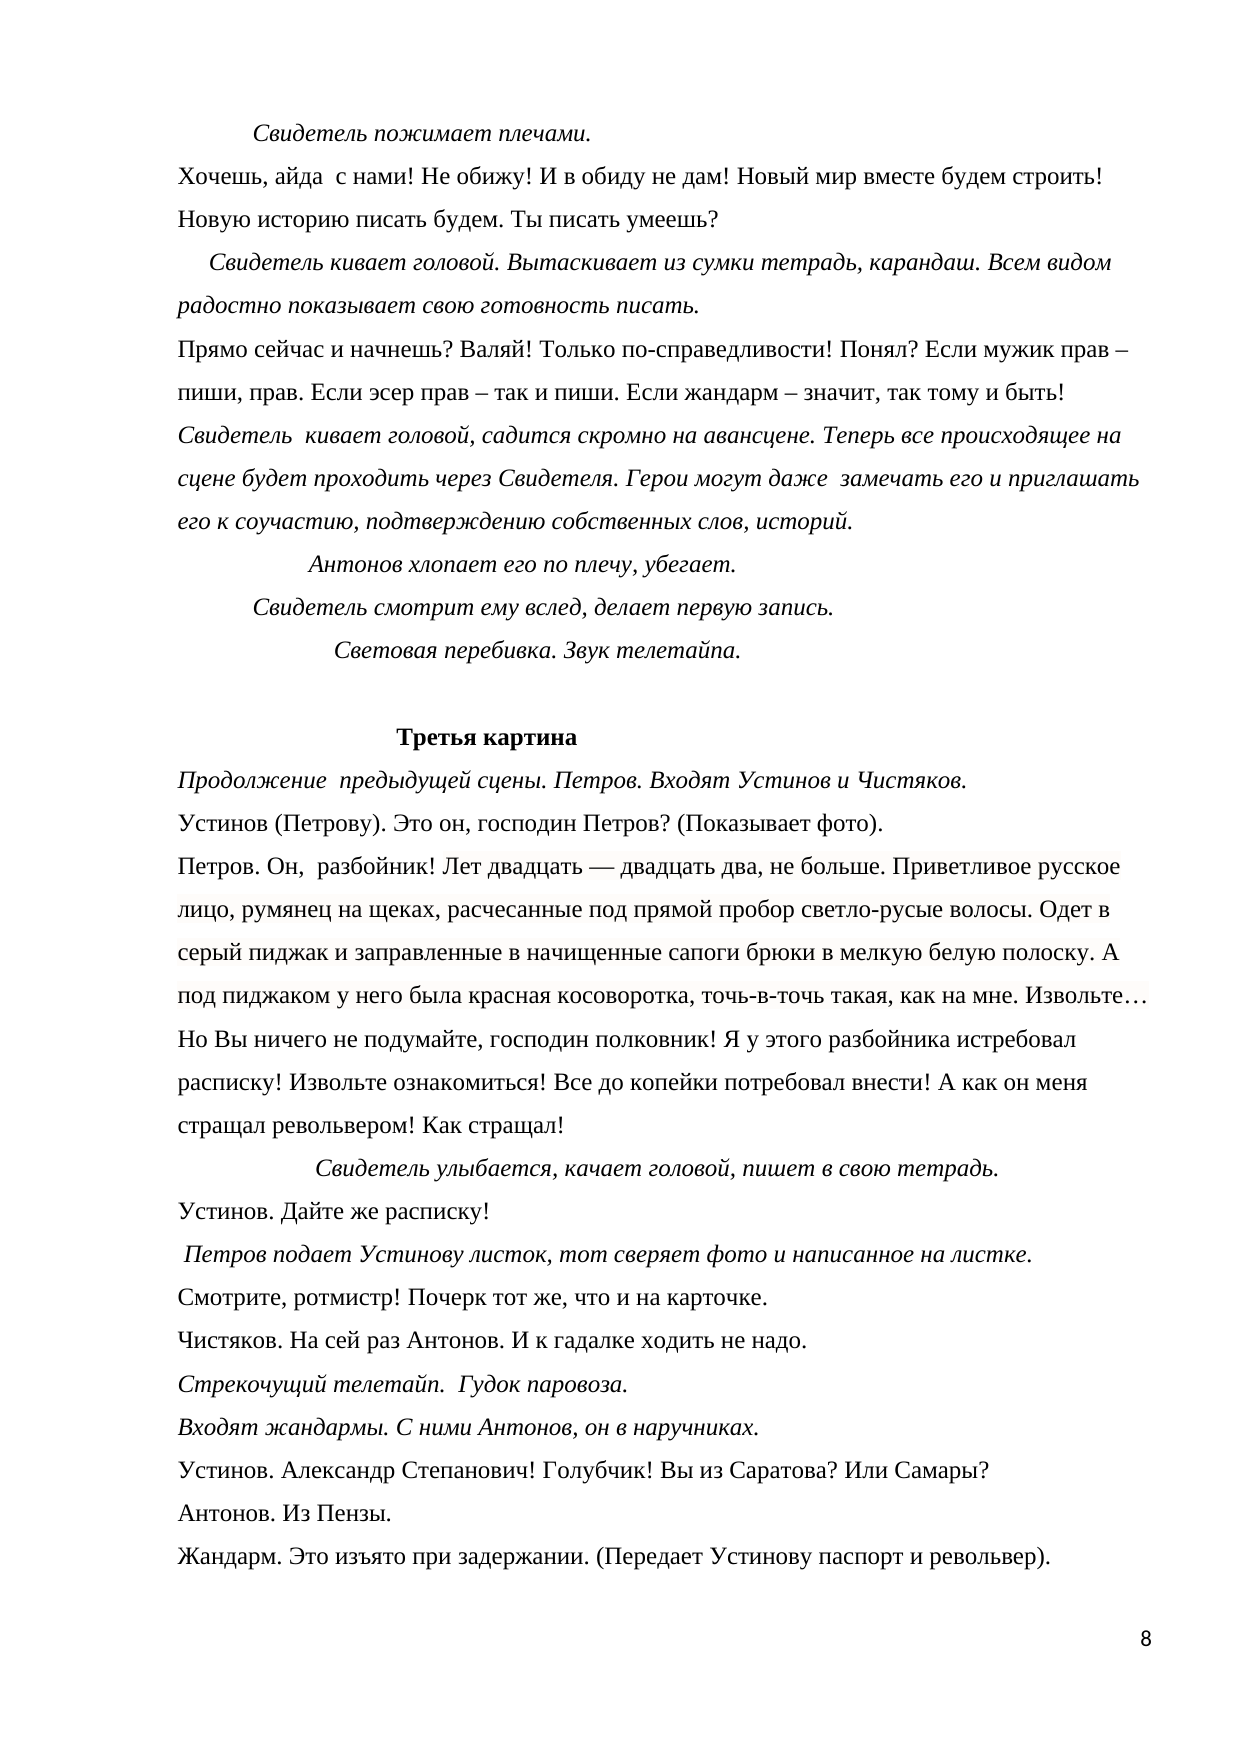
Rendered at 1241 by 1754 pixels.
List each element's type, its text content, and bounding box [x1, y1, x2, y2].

text Свидетель смотрит ему вслед, делает первую запись. [177, 592, 1152, 621]
text Антонов. Из Пензы. [177, 1498, 1152, 1527]
text Третья картина [177, 722, 1152, 751]
text Световая перебивка. Звук телетайпа. [177, 636, 1152, 664]
text Входят жандармы. С ними Антонов, он в наручниках. [177, 1412, 1152, 1441]
text Но Вы ничего не подумайте, господин полковник! Я у этого разбойника истребовал расписку! Извольте ознакомиться! Все до копейки потребовал внести! А как он меня стращал револьвером! Как стращал! [177, 1024, 1152, 1139]
text Устинов. Александр Степанович! Голубчик! Вы из Саратова? Или Самары? [177, 1455, 1152, 1484]
text Петров. Он, разбойник! Лет двадцать — двадцать два, не больше. Приветливое русское лицо, румянец на щеках, расчесанные под прямой пробор светло-русые волосы. Одет в серый пиджак и заправленные в начищенные сапоги брюки в мелкую белую полоску. А под пиджаком у него была красная косоворотка, точь-в-точь такая, как на мне. Извольте… [177, 851, 1152, 1009]
text Устинов. Дайте же расписку! [177, 1196, 1152, 1225]
text Стрекочущий телетайп. Гудок паровоза. [177, 1369, 1152, 1397]
text Жандарм. Это изъято при задержании. (Передает Устинову паспорт и револьвер). [177, 1541, 1152, 1570]
text Прямо сейчас и начнешь? Валяй! Только по-справедливости! Понял? Если мужик прав – пиши, прав. Если эсер прав – так и пиши. Если жандарм – значит, так тому и быть! [177, 334, 1152, 406]
text Хочешь, айда с нами! Не обижу! И в обиду не дам! Новый мир вместе будем строить! Новую историю писать будем. Ты писать умеешь? [177, 161, 1152, 233]
text Свидетель кивает головой. Вытаскивает из сумки тетрадь, карандаш. Всем видом радостно показывает свою готовность писать. [177, 247, 1152, 319]
text Свидетель кивает головой, садится скромно на авансцене. Теперь все происходящее на сцене будет проходить через Свидетеля. Герои могут даже замечать его и приглашать его к соучастию, подтверждению собственных слов, историй. [177, 420, 1152, 535]
text Чистяков. На сей раз Антонов. И к гадалке ходить не надо. [177, 1326, 1152, 1354]
text Устинов (Петрову). Это он, господин Петров? (Показывает фото). [177, 808, 1152, 837]
text Свидетель улыбается, качает головой, пишет в свою тетрадь. [177, 1153, 1152, 1182]
text Смотрите, ротмистр! Почерк тот же, что и на карточке. [177, 1282, 1152, 1311]
text Петров подает Устинову листок, тот сверяет фото и написанное на листке. [177, 1239, 1152, 1268]
text Антонов хлопает его по плечу, убегает. [177, 549, 1152, 578]
text Свидетель пожимает плечами. [177, 118, 1152, 147]
text Продолжение предыдущей сцены. Петров. Входят Устинов и Чистяков. [177, 765, 1152, 794]
